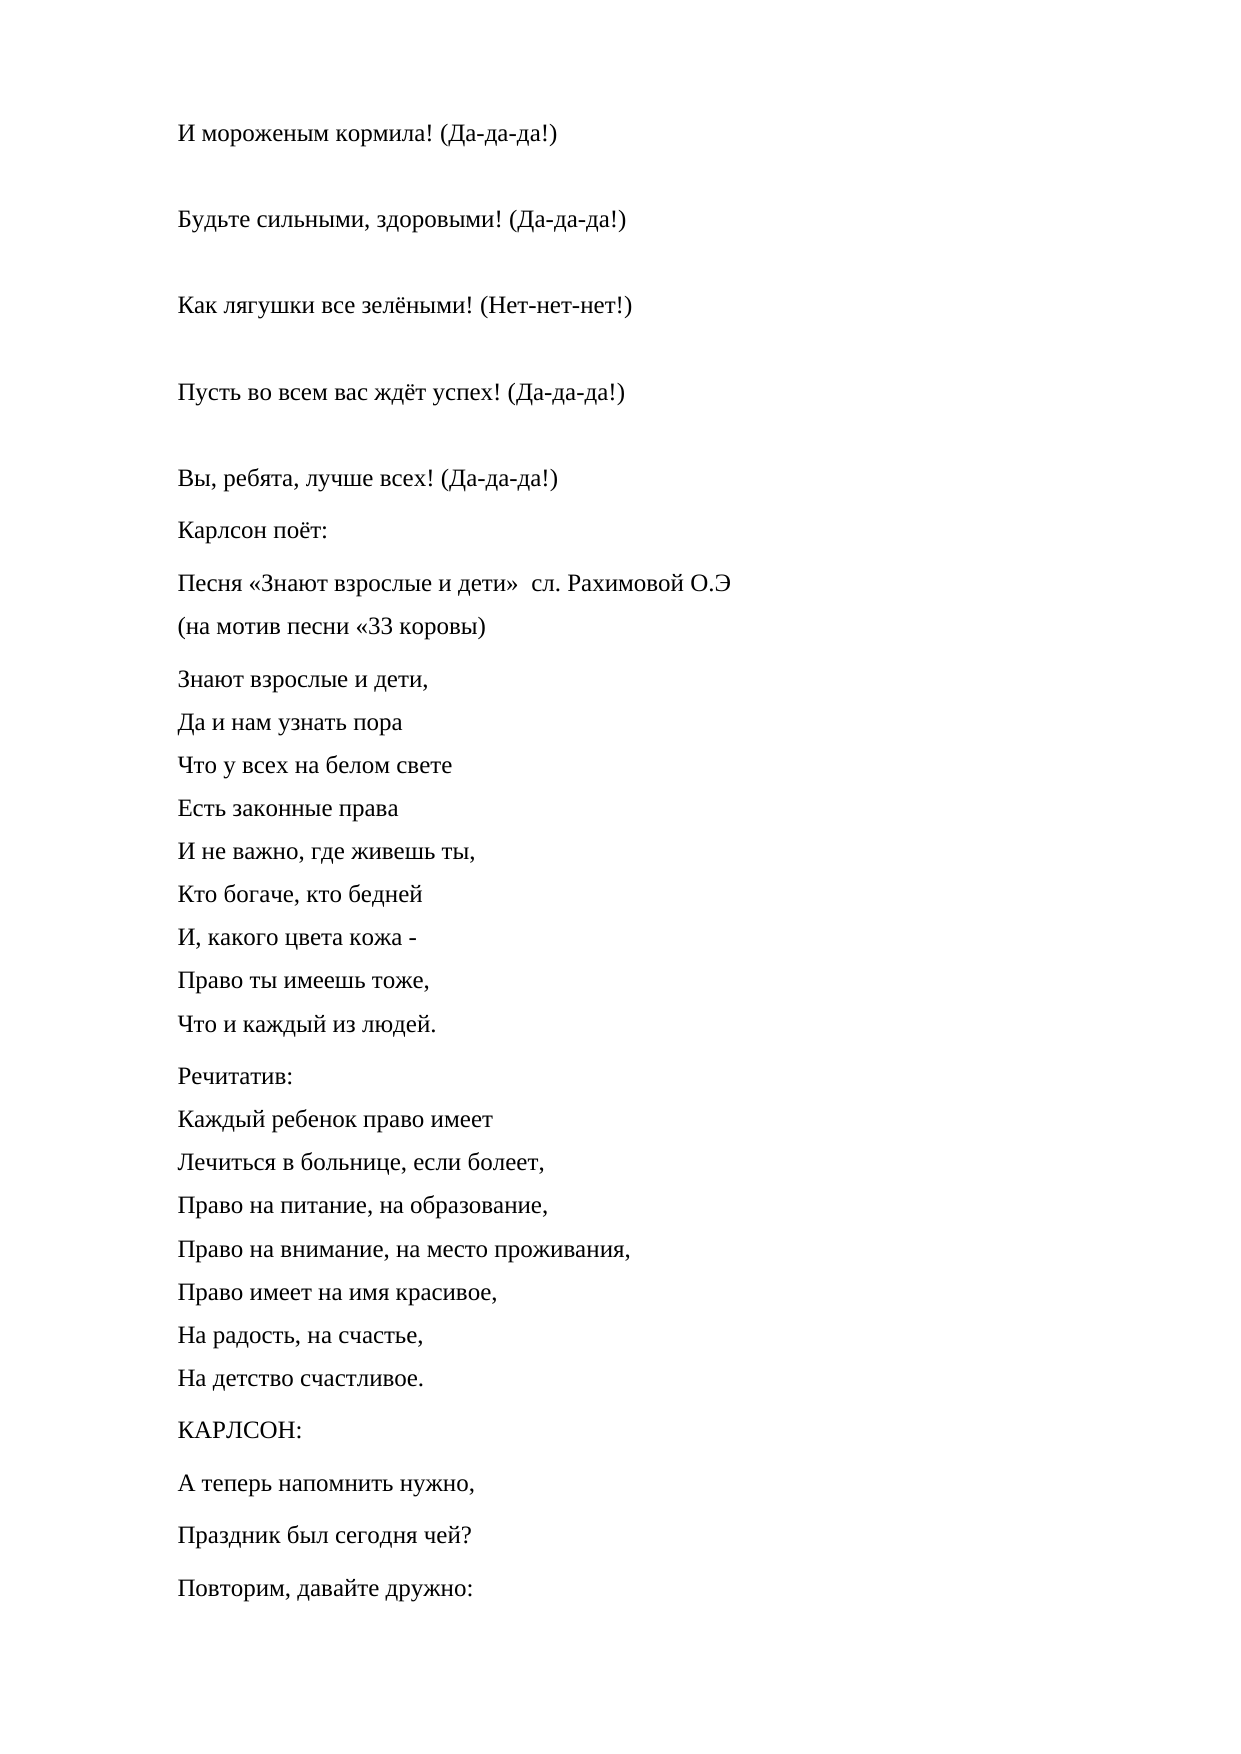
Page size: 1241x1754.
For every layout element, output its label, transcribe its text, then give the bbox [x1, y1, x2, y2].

text Речитатив: Каждый ребенок право имеет Лечиться в больнице, если болеет, Право на питание, на образование, Право на внимание, на место проживания, Право имеет на имя красивое, На радость, на счастье, На детство счастливое. [177, 1061, 1152, 1392]
text Праздник был сегодня чей? [177, 1521, 1152, 1549]
text Повторим, давайте дружно: [177, 1573, 1152, 1602]
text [177, 118, 1152, 492]
text Карлсон поёт: [177, 516, 1152, 544]
text КАРЛСОН: [177, 1416, 1152, 1444]
text А теперь напомнить нужно, [177, 1468, 1152, 1497]
text Знают взрослые и дети, Да и нам узнать пора Что у всех на белом свете Есть законные права И не важно, где живешь ты, Кто богаче, кто бедней И, какого цвета кожа - Право ты имеешь тоже, Что и каждый из людей. [177, 664, 1152, 1037]
text Песня «Знают взрослые и дети» сл. Рахимовой О.Э (на мотив песни «33 коровы) [177, 568, 1152, 640]
